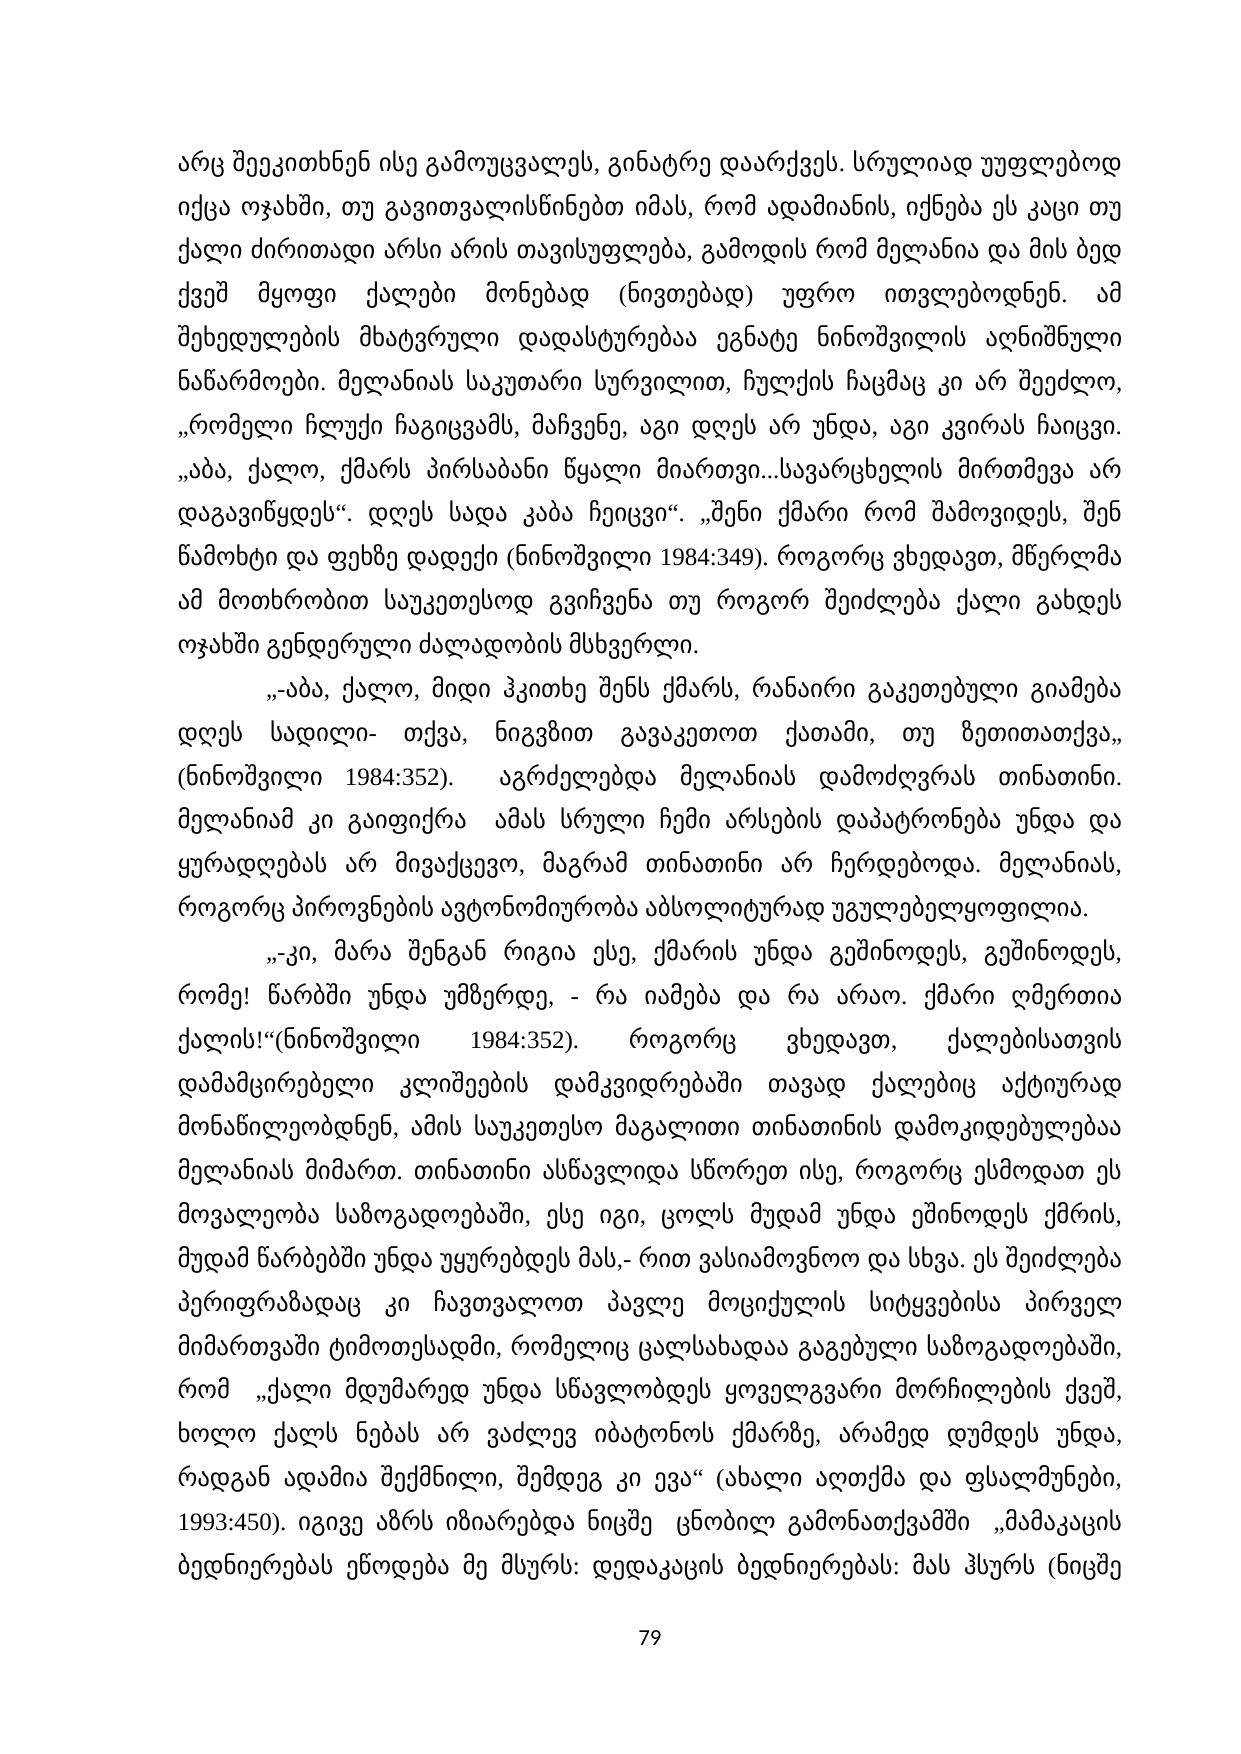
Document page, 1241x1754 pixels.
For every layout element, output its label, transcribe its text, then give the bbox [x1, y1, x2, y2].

text „-აბა, ქალო, მიდი ჰკითხე შენს ქმარს, რანაირი გაკეთებული გიამება დღეს სადილი- თქვა, ნიგვზით გავაკეთოთ ქათამი, თუ ზეთითათქვა„ (ნინოშვილი 1984:352). აგრძელებდა მელანიას დამოძღვრას თინათინი. მელანიამ კი გაიფიქრა ამას სრული ჩემი არსების დაპატრონება უნდა და ყურადღებას არ მივაქცევო, მაგრამ თინათინი არ ჩერდებოდა. მელანიას, როგორც პიროვნების ავტონომიურობა აბსოლიტურად უგულებელყოფილია. [177, 674, 1122, 922]
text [177, 937, 1122, 1580]
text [177, 148, 1122, 659]
